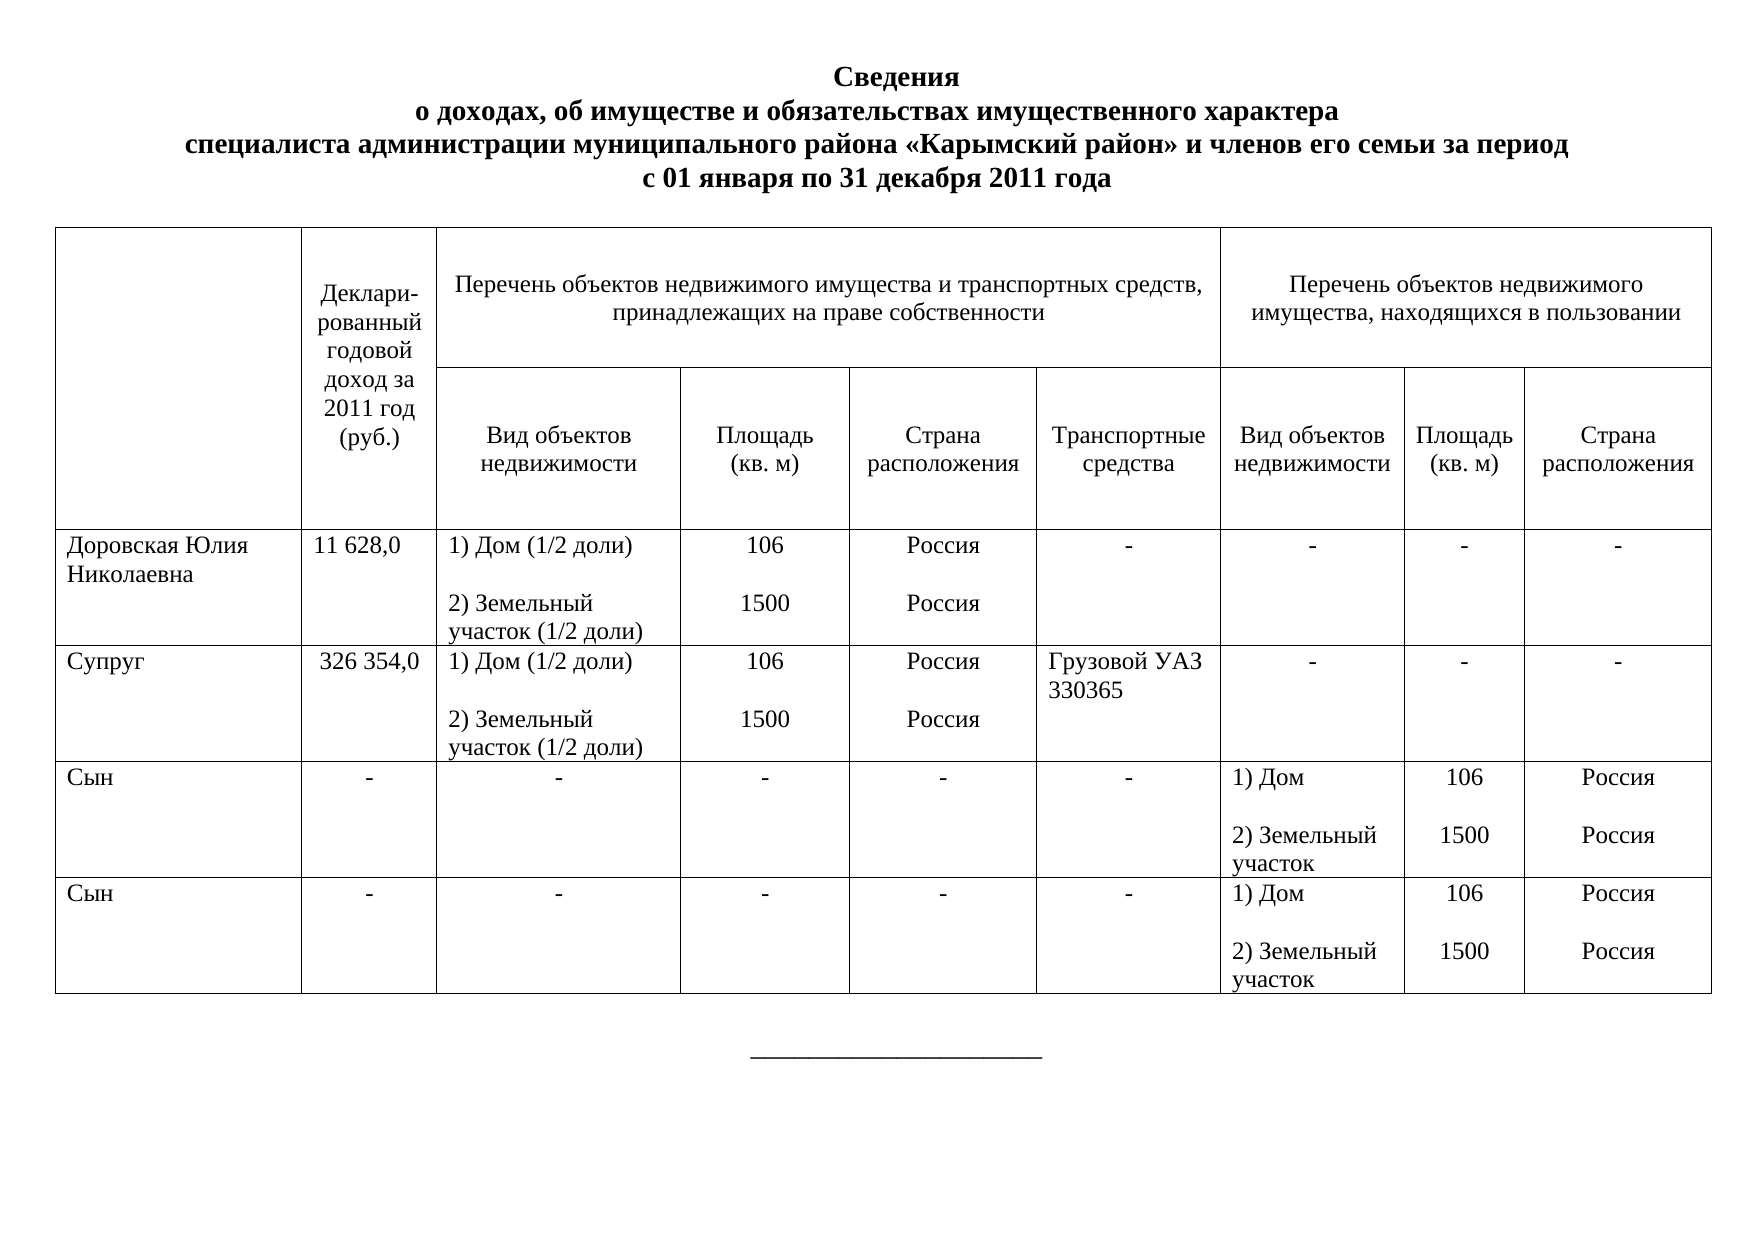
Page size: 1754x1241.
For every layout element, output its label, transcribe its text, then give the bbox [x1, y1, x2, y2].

table_header Перечень объектов недвижимого имущества и транспортных средств, принадлежащих на праве собственности [437, 228, 1220, 367]
table_cell Площадь (кв. м) [681, 368, 849, 529]
table_cell - [681, 762, 849, 877]
text Сведения [118, 59, 1674, 93]
table_cell - [1037, 878, 1220, 993]
table_cell Страна расположения [1525, 368, 1711, 529]
table_cell - [1037, 530, 1220, 645]
table_cell Площадь (кв. м) [1405, 368, 1524, 529]
table_cell Супруг [56, 646, 301, 761]
table_cell 106 1500 [681, 530, 849, 645]
table_cell Вид объектов недвижимости [437, 368, 680, 529]
table_cell 11 628,0 [302, 530, 436, 645]
table_cell 106 1500 [1405, 878, 1524, 993]
table_cell Транспортные средства [1037, 368, 1220, 529]
table_cell 1) Дом 2) Земельный участок [1221, 762, 1404, 877]
table_cell Россия Россия [1525, 762, 1711, 877]
table_header Перечень объектов недвижимого имущества, находящихся в пользовании [1221, 228, 1711, 367]
table_cell 1) Дом 2) Земельный участок [1221, 878, 1404, 993]
table_cell Страна расположения [850, 368, 1036, 529]
table_cell - [1221, 646, 1404, 761]
table_cell 106 1500 [1405, 762, 1524, 877]
table_cell - [681, 878, 849, 993]
table_header Деклари-рованный годовой доход за 2011 год (руб.) [302, 228, 436, 529]
table_cell - [302, 878, 436, 993]
table_cell - [1405, 530, 1524, 645]
text ____________________ [118, 1028, 1674, 1061]
table_cell Вид объектов недвижимости [1221, 368, 1404, 529]
table_cell Сын [56, 762, 301, 877]
table_cell - [302, 762, 436, 877]
table_cell 326 354,0 [302, 646, 436, 761]
table_cell - [1037, 762, 1220, 877]
table_cell 1) Дом (1/2 доли) 2) Земельный участок (1/2 доли) [437, 530, 680, 645]
table_cell - [437, 762, 680, 877]
table_cell - [1525, 530, 1711, 645]
table_cell 1) Дом (1/2 доли) 2) Земельный участок (1/2 доли) [437, 646, 680, 761]
table_cell Грузовой УАЗ 330365 [1037, 646, 1220, 761]
table_cell - [1405, 646, 1524, 761]
table_cell - [1221, 530, 1404, 645]
table_header [56, 228, 301, 529]
table_cell 106 1500 [681, 646, 849, 761]
table_cell Доровская Юлия Николаевна [56, 530, 301, 645]
text о доходах, об имуществе и обязательствах имущественного характера [118, 93, 1636, 126]
table_cell - [437, 878, 680, 993]
table_cell Россия Россия [850, 646, 1036, 761]
table_cell Сын [56, 878, 301, 993]
table_cell - [850, 762, 1036, 877]
table_cell - [850, 878, 1036, 993]
text с 01 января по 31 декабря 2011 года [118, 160, 1636, 193]
table_cell Россия Россия [1525, 878, 1711, 993]
table_cell Россия Россия [850, 530, 1036, 645]
table_cell - [1525, 646, 1711, 761]
text специалиста администрации муниципального района «Карымский район» и членов его семьи за период [118, 126, 1636, 160]
